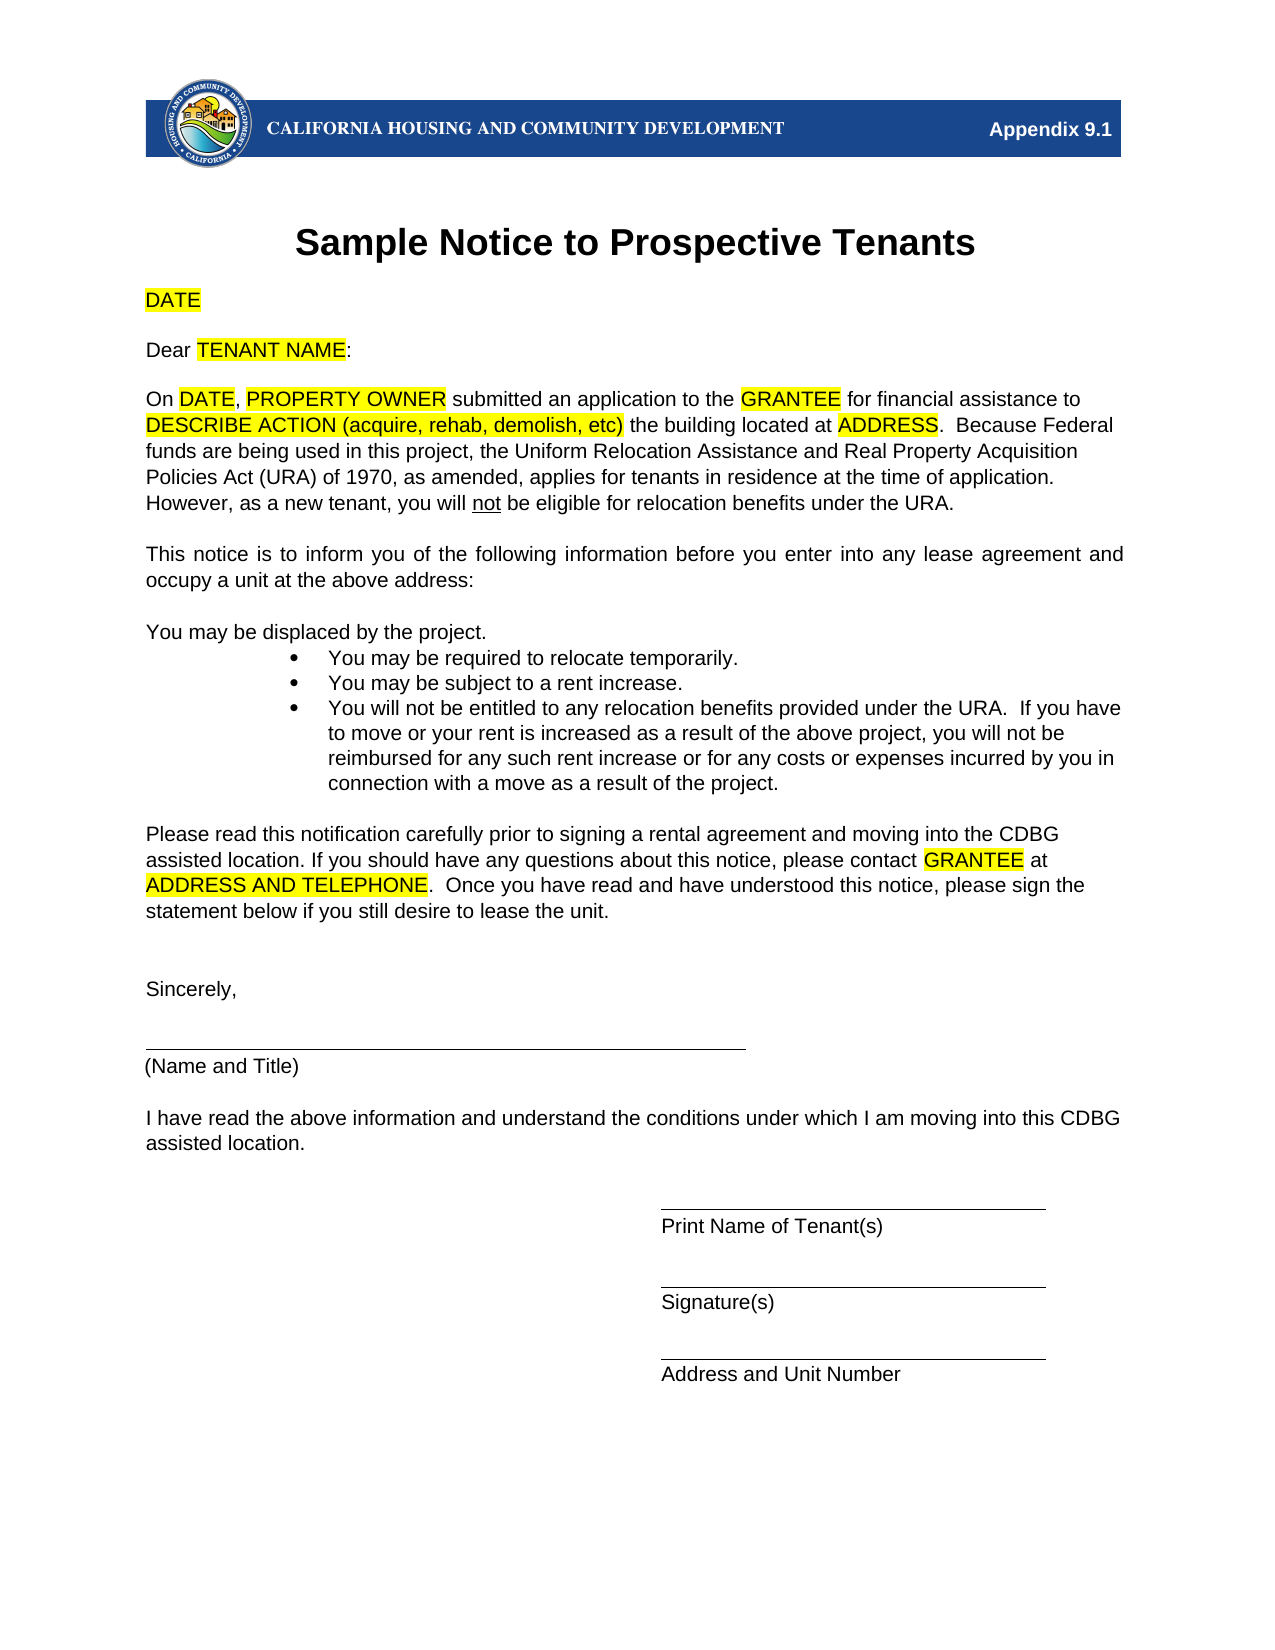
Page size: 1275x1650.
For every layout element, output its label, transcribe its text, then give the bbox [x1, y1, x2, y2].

text On DATE, PROPERTY OWNER submitted an application to the GRANTEE for financial assistance to DESCRIBE ACTION (acquire, rehab, demolish, etc) the building located at ADDRESS. Because Federal funds are being used in this project, the Uniform Relocation Assistance and Real Property Acquisition Policies Act (URA) of 1970, as amended, applies for tenants in residence at the time of application. However, as a new tenant, you will not be eligible for relocation benefits under the URA. [146, 361, 1126, 514]
text Signature(s) [661, 1290, 1126, 1314]
text I have read the above information and understand the conditions under which I am moving into this CDBG assisted location. [146, 1079, 1126, 1155]
text Print Name of Tenant(s) [661, 1213, 1126, 1237]
text This notice is to inform you of the following information before you enter into any lease agreement and occupy a unit at the above address: [146, 516, 1126, 592]
text (Name and Title) [144, 1054, 1126, 1078]
text Address and Unit Number [661, 1362, 1126, 1386]
text You may be displaced by the project. [146, 594, 1126, 644]
list You may be subject to a rent increase. [290, 671, 1126, 694]
text DATE [144, 263, 1126, 312]
subtitle Sample Notice to Prospective Tenants [146, 220, 1126, 263]
text Dear TENANT NAME: [146, 313, 605, 361]
list You may be required to relocate temporarily. [290, 646, 1126, 669]
list You will not be entitled to any relocation benefits provided under the URA. If you have to move or your rent is increased as a result of the above project, you will not be reimbursed for any such rent increase or for any costs or expenses incurred by you in connection with a move as a result of the project. [290, 696, 1126, 794]
text Sincerely, [146, 925, 1126, 1001]
text Please read this notification carefully prior to signing a rental agreement and moving into the CDBG assisted location. If you should have any questions about this notice, please contact GRANTEE at ADDRESS AND TELEPHONE. Once you have read and have understood this notice, please sign the statement below if you still desire to lease the unit. [146, 796, 1126, 923]
picture [145, 75, 1121, 170]
